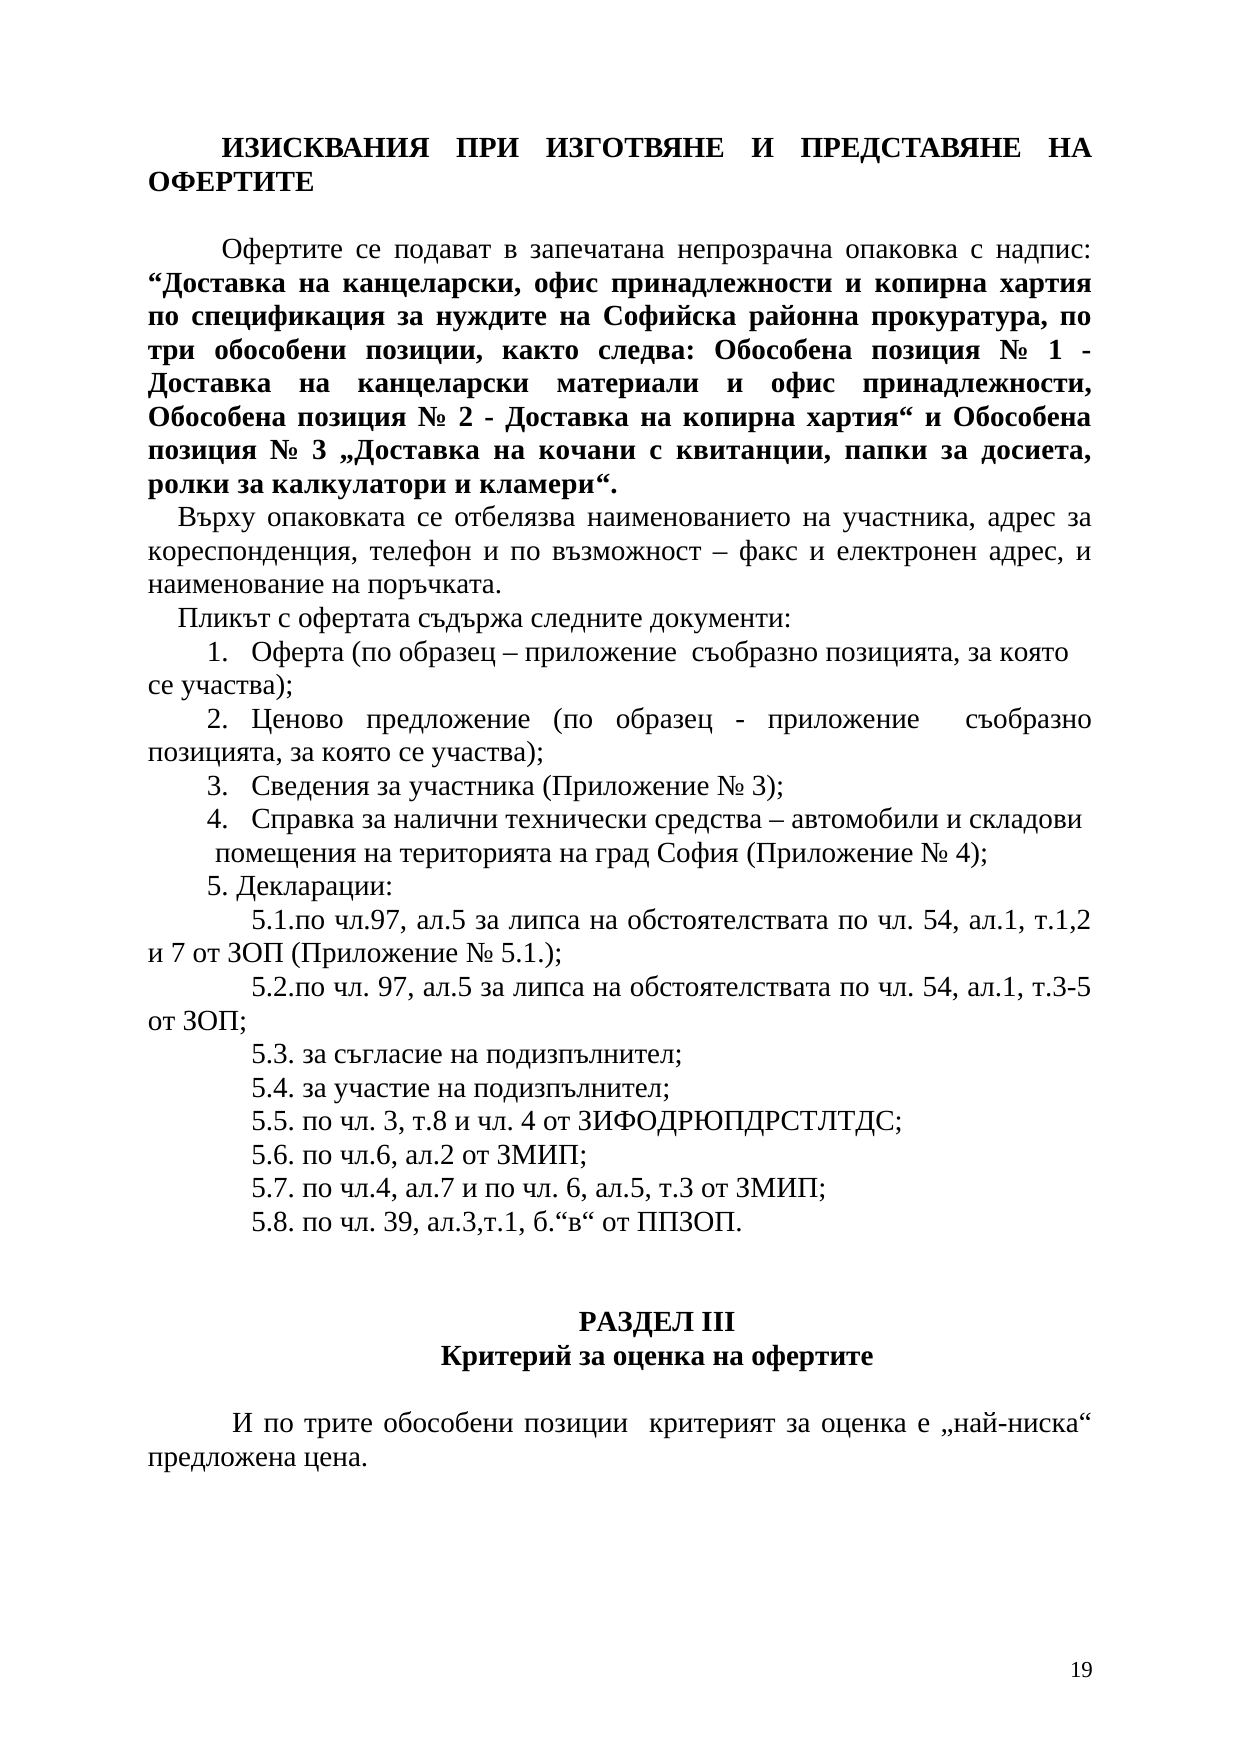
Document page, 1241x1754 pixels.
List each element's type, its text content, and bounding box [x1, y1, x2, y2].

list Оферта (по образец – приложение съобразно позицията, за която се участва); [148, 634, 1093, 701]
list Сведения за участника (Приложение № 3); [207, 768, 1093, 801]
list Справка за налични технически средства – автомобили и складови помещения на територията на град София (Приложение № 4); [207, 801, 1093, 868]
list Ценово предложение (по образец - приложение съобразно позицията, за която се участва); [148, 701, 1093, 768]
text 5.4. за участие на подизпълнител; [236, 1070, 1093, 1103]
text И по трите обособени позиции критерият за оценка е „най-ниска“ предложена цена. [148, 1405, 1093, 1472]
text 5.7. по чл.4, ал.7 и по чл. 6, ал.5, т.3 от ЗМИП; [148, 1170, 1093, 1204]
text Офертите се подават в запечатана непрозрачна опаковка с надпис: “Доставка на канцеларски, офис принадлежности и копирна хартия по спецификация за нуждите на Софийска районна прокуратура, по три обособени позиции, както следва: Обособена позиция № 1 - Доставка на канцеларски материали и офис принадлежности, Обособена позиция № 2 - Доставка на копирна хартия“ и Обособена позиция № 3 „Доставка на кочани с квитанции, папки за досиета, ролки за калкулатори и кламери“. [148, 231, 1093, 499]
text РАЗДЕЛ III [148, 1304, 1093, 1338]
text Върху опаковката се отбелязва наименованието на участника, адрес за кореспонденция, телефон и по възможност – факс и електронен адрес, и наименование на поръчката. [148, 499, 1093, 600]
text Пликът с офертата съдържа следните документи: [148, 600, 1093, 634]
text Критерий за оценка на офертите [148, 1338, 1093, 1372]
text 5.8. по чл. 39, ал.3,т.1, б.“в“ от ППЗОП. [236, 1204, 1093, 1237]
text 5.5. по чл. 3, т.8 и чл. 4 от ЗИФОДРЮПДРСТЛТДС; [236, 1103, 1093, 1137]
text 5.2.по чл. 97, ал.5 за липса на обстоятелствата по чл. 54, ал.1, т.3-5 от ЗОП; [148, 969, 1093, 1036]
text 5.3. за съгласие на подизпълнител; [236, 1036, 1093, 1070]
text 5.6. по чл.6, ал.2 от ЗМИП; [236, 1137, 1093, 1170]
text ИЗИСКВАНИЯ ПРИ ИЗГОТВЯНЕ И ПРЕДСТАВЯНЕ НА ОФЕРТИТЕ [148, 131, 1093, 198]
text 5.1.по чл.97, ал.5 за липса на обстоятелствата по чл. 54, ал.1, т.1,2 и 7 от ЗОП (Приложение № 5.1.); [148, 902, 1093, 969]
list Декларации: [207, 868, 1093, 902]
